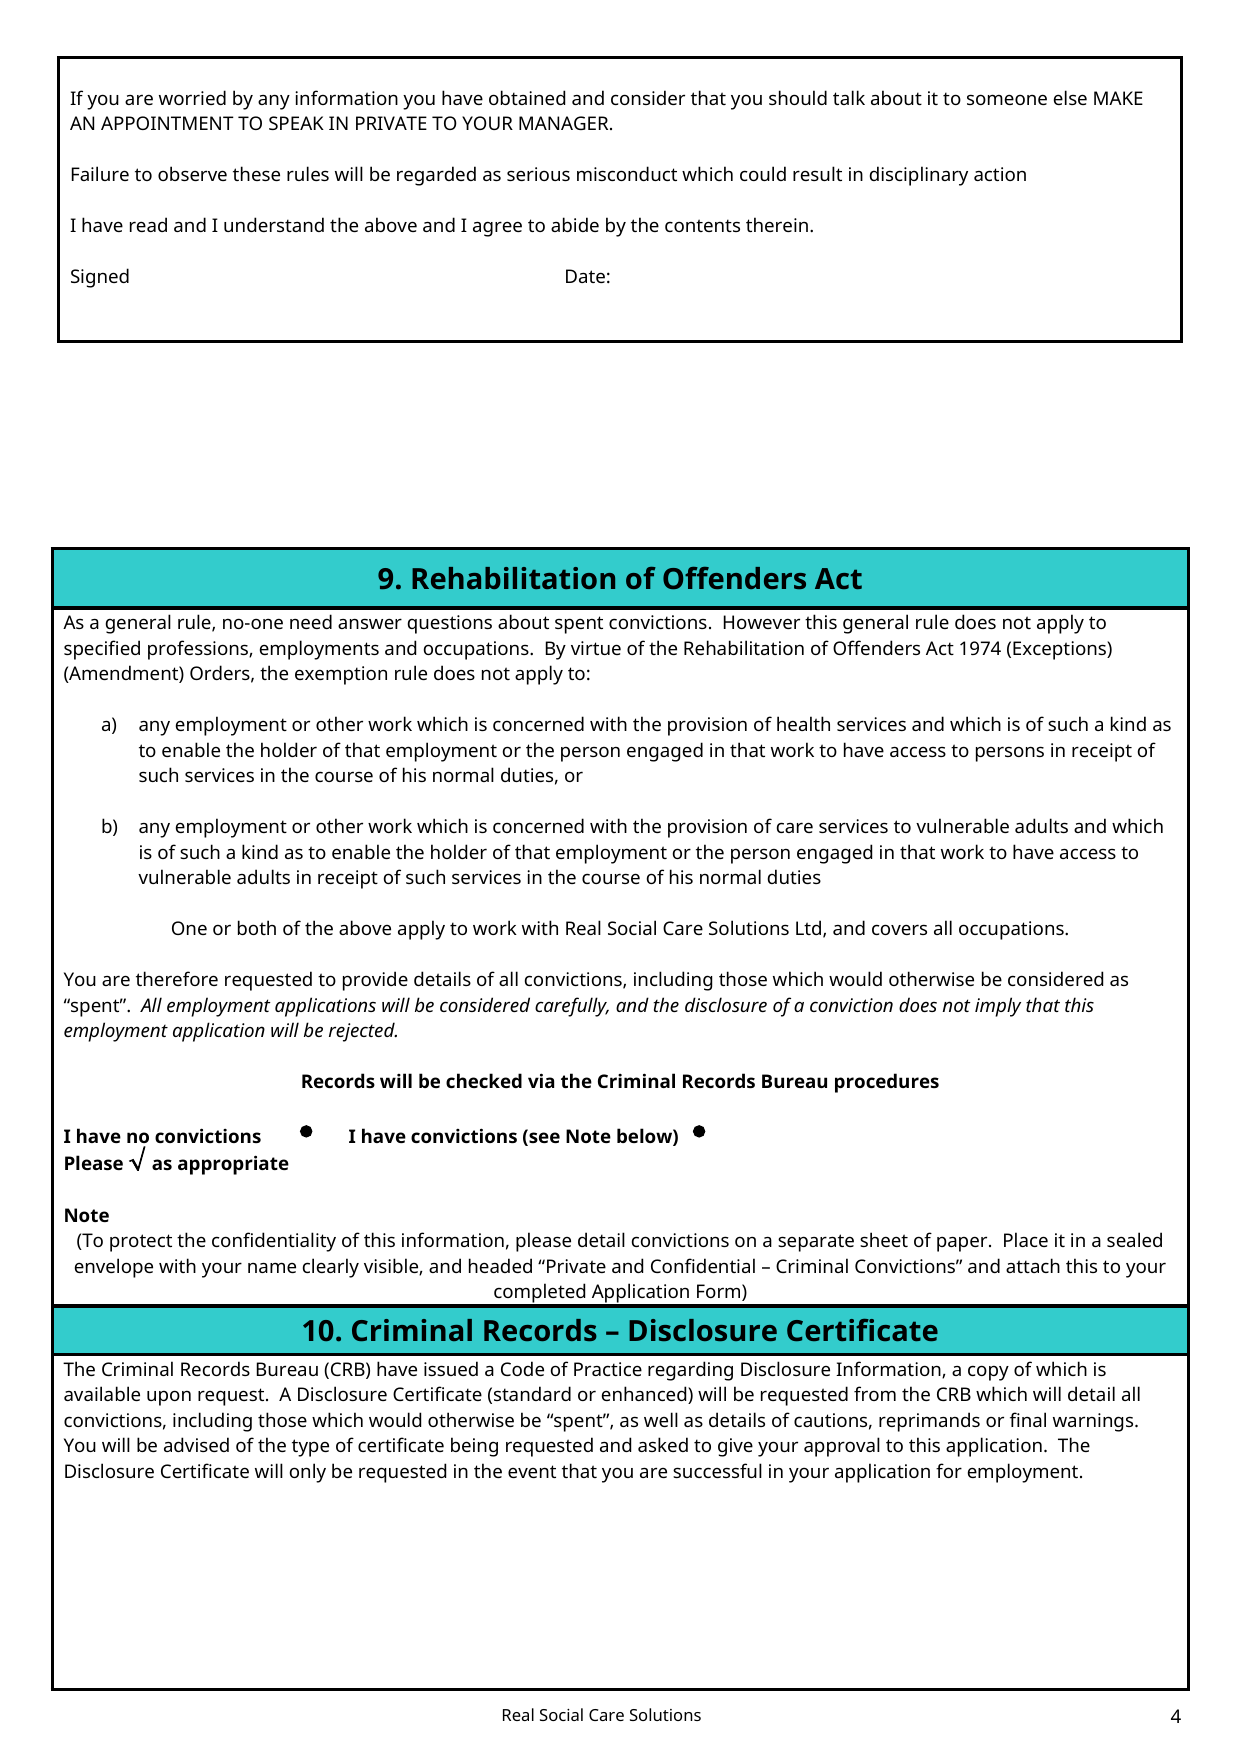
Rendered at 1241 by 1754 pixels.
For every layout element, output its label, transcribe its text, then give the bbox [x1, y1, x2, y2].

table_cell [60, 59, 1180, 340]
table_cell As a general rule, no-one need answer questions about spent convictions. However this general rule does not apply to specified professions, employments and occupations. By virtue of the Rehabilitation of Offenders Act 1974 (Exceptions) (Amendment) Orders, the exemption rule does not apply to: any employment or other work which is concerned with the provision of health services and which is of such a kind as to enable the holder of that employment or the person engaged in that work to have access to persons in receipt of such services in the course of his normal duties, or any employment or other work which is concerned with the provision of care services to vulnerable adults and which is of such a kind as to enable the holder of that employment or the person engaged in that work to have access to vulnerable adults in receipt of such services in the course of his normal duties One or both of the above apply to work with Real Social Care Solutions Ltd, and covers all occupations. You are therefore requested to provide details of all convictions, including those which would otherwise be considered as “spent”. All employment applications will be considered carefully, and the disclosure of a conviction does not imply that this employment application will be rejected. Records will be checked via the Criminal Records Bureau procedures I have no convictions I have convictions (see Note below) Please as appropriate Note (To protect the confidentiality of this information, please detail convictions on a separate sheet of paper. Place it in a sealed envelope with your name clearly visible, and headed “Private and Confidential – Criminal Convictions” and attach this to your completed Application Form) [54, 610, 1187, 1304]
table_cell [54, 1356, 1187, 1688]
table_cell 10. Criminal Records – Disclosure Certificate [54, 1308, 1187, 1353]
table_header 9. Rehabilitation of Offenders Act [54, 550, 1187, 606]
